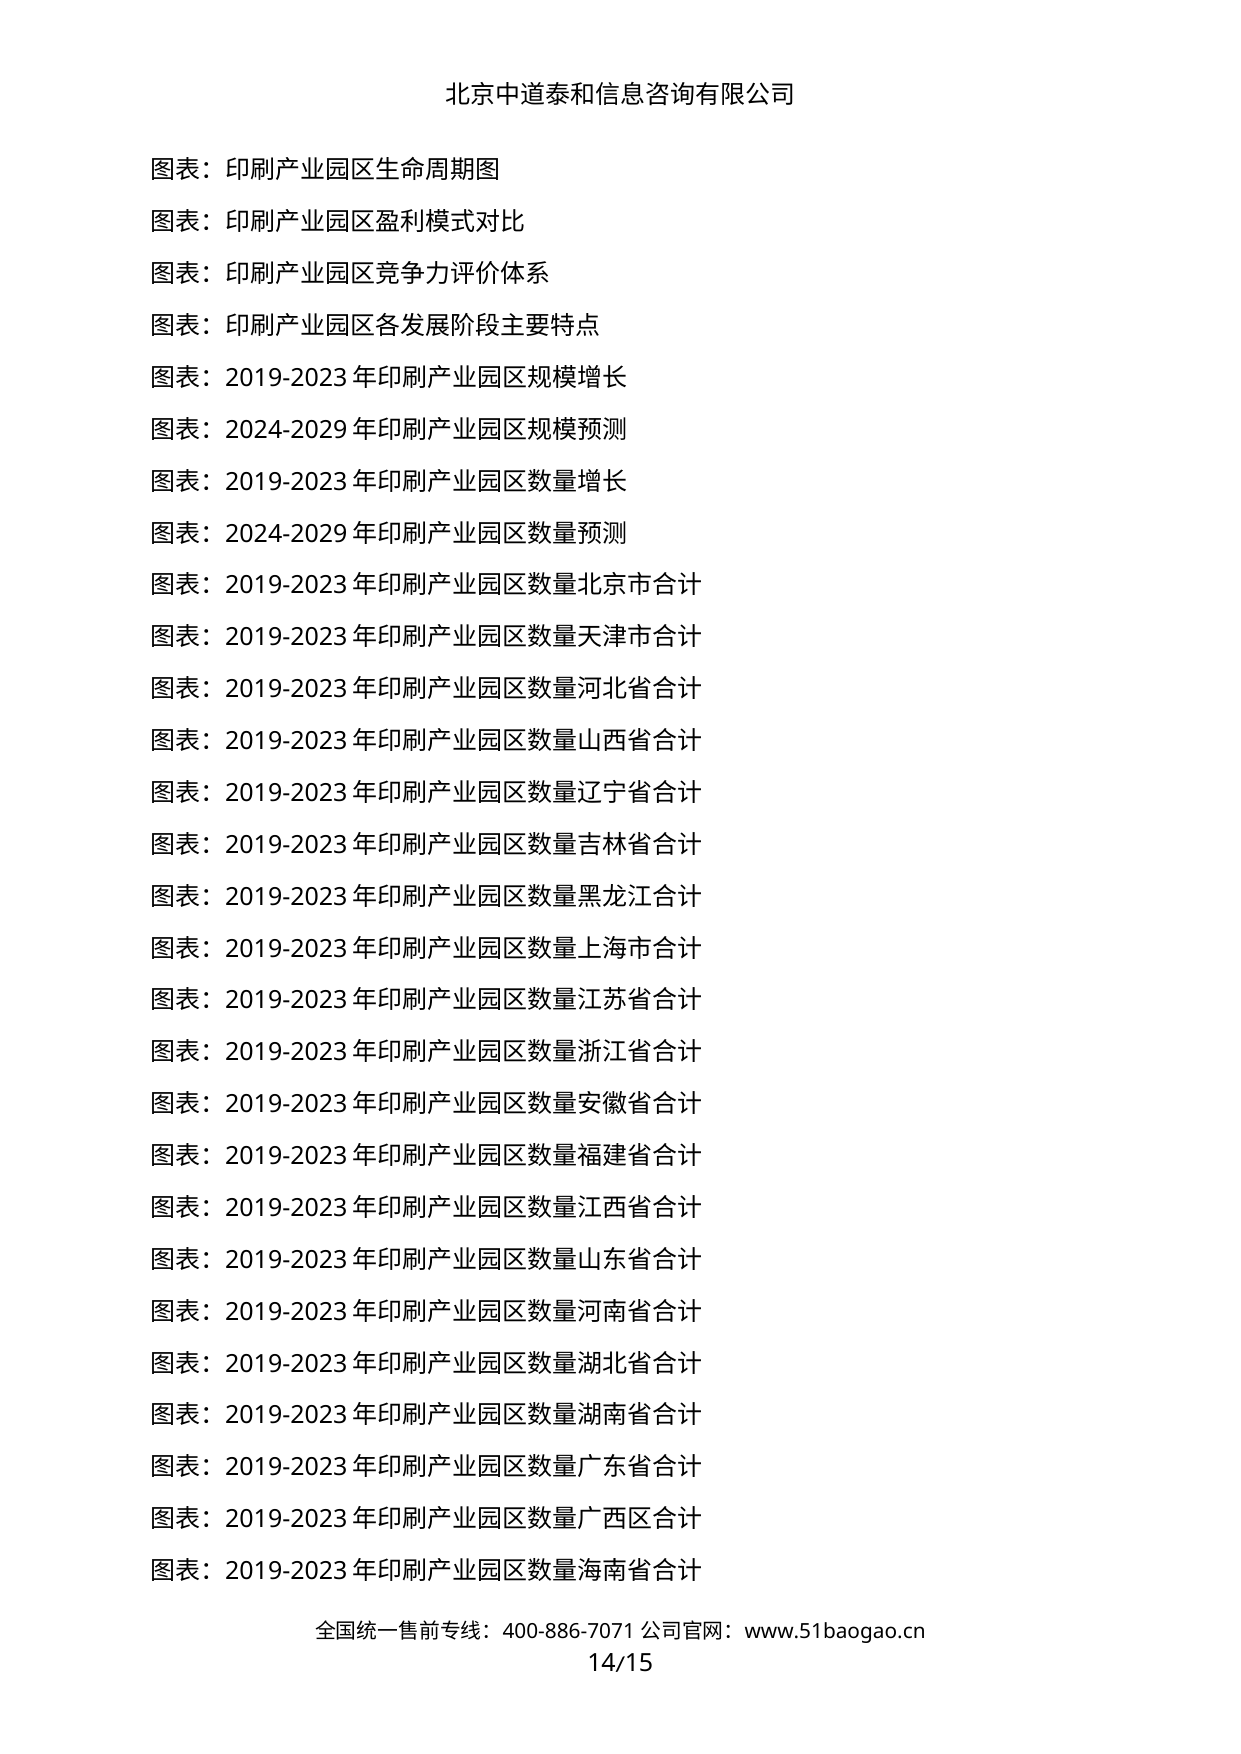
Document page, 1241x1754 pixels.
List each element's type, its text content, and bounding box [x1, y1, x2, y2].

text 图表：2019-2023年印刷产业园区数量海南省合计 [150, 1551, 1090, 1587]
text 图表：印刷产业园区竞争力评价体系 [150, 254, 1090, 290]
text 图表：2024-2029年印刷产业园区规模预测 [150, 409, 1090, 446]
text 图表：2019-2023年印刷产业园区数量山东省合计 [150, 1239, 1090, 1276]
text 图表：2019-2023年印刷产业园区数量安徽省合计 [150, 1084, 1090, 1120]
text 图表：2019-2023年印刷产业园区数量江西省合计 [150, 1187, 1090, 1224]
text 图表：印刷产业园区各发展阶段主要特点 [150, 306, 1090, 342]
text 图表：2019-2023年印刷产业园区数量福建省合计 [150, 1136, 1090, 1172]
text 图表：2019-2023年印刷产业园区数量上海市合计 [150, 928, 1090, 964]
text 图表：2019-2023年印刷产业园区数量河北省合计 [150, 669, 1090, 705]
text 图表：2019-2023年印刷产业园区数量湖南省合计 [150, 1395, 1090, 1431]
text 图表：2019-2023年印刷产业园区数量广西区合计 [150, 1499, 1090, 1535]
text 图表：2019-2023年印刷产业园区数量湖北省合计 [150, 1343, 1090, 1379]
text 图表：2019-2023年印刷产业园区数量江苏省合计 [150, 980, 1090, 1016]
text 图表：2019-2023年印刷产业园区数量北京市合计 [150, 565, 1090, 601]
text 图表：印刷产业园区生命周期图 [150, 150, 1090, 186]
text 图表：2019-2023年印刷产业园区数量增长 [150, 461, 1090, 497]
text 图表：2019-2023年印刷产业园区数量广东省合计 [150, 1447, 1090, 1483]
text 图表：2019-2023年印刷产业园区数量黑龙江合计 [150, 876, 1090, 912]
text 图表：2019-2023年印刷产业园区数量辽宁省合计 [150, 772, 1090, 809]
text 图表：2019-2023年印刷产业园区规模增长 [150, 357, 1090, 394]
text 图表：2019-2023年印刷产业园区数量天津市合计 [150, 617, 1090, 653]
text 图表：2019-2023年印刷产业园区数量河南省合计 [150, 1291, 1090, 1327]
text 图表：印刷产业园区盈利模式对比 [150, 202, 1090, 238]
text 图表：2019-2023年印刷产业园区数量山西省合计 [150, 721, 1090, 757]
text 图表：2019-2023年印刷产业园区数量吉林省合计 [150, 824, 1090, 861]
text 图表：2019-2023年印刷产业园区数量浙江省合计 [150, 1032, 1090, 1068]
text 图表：2024-2029年印刷产业园区数量预测 [150, 513, 1090, 549]
